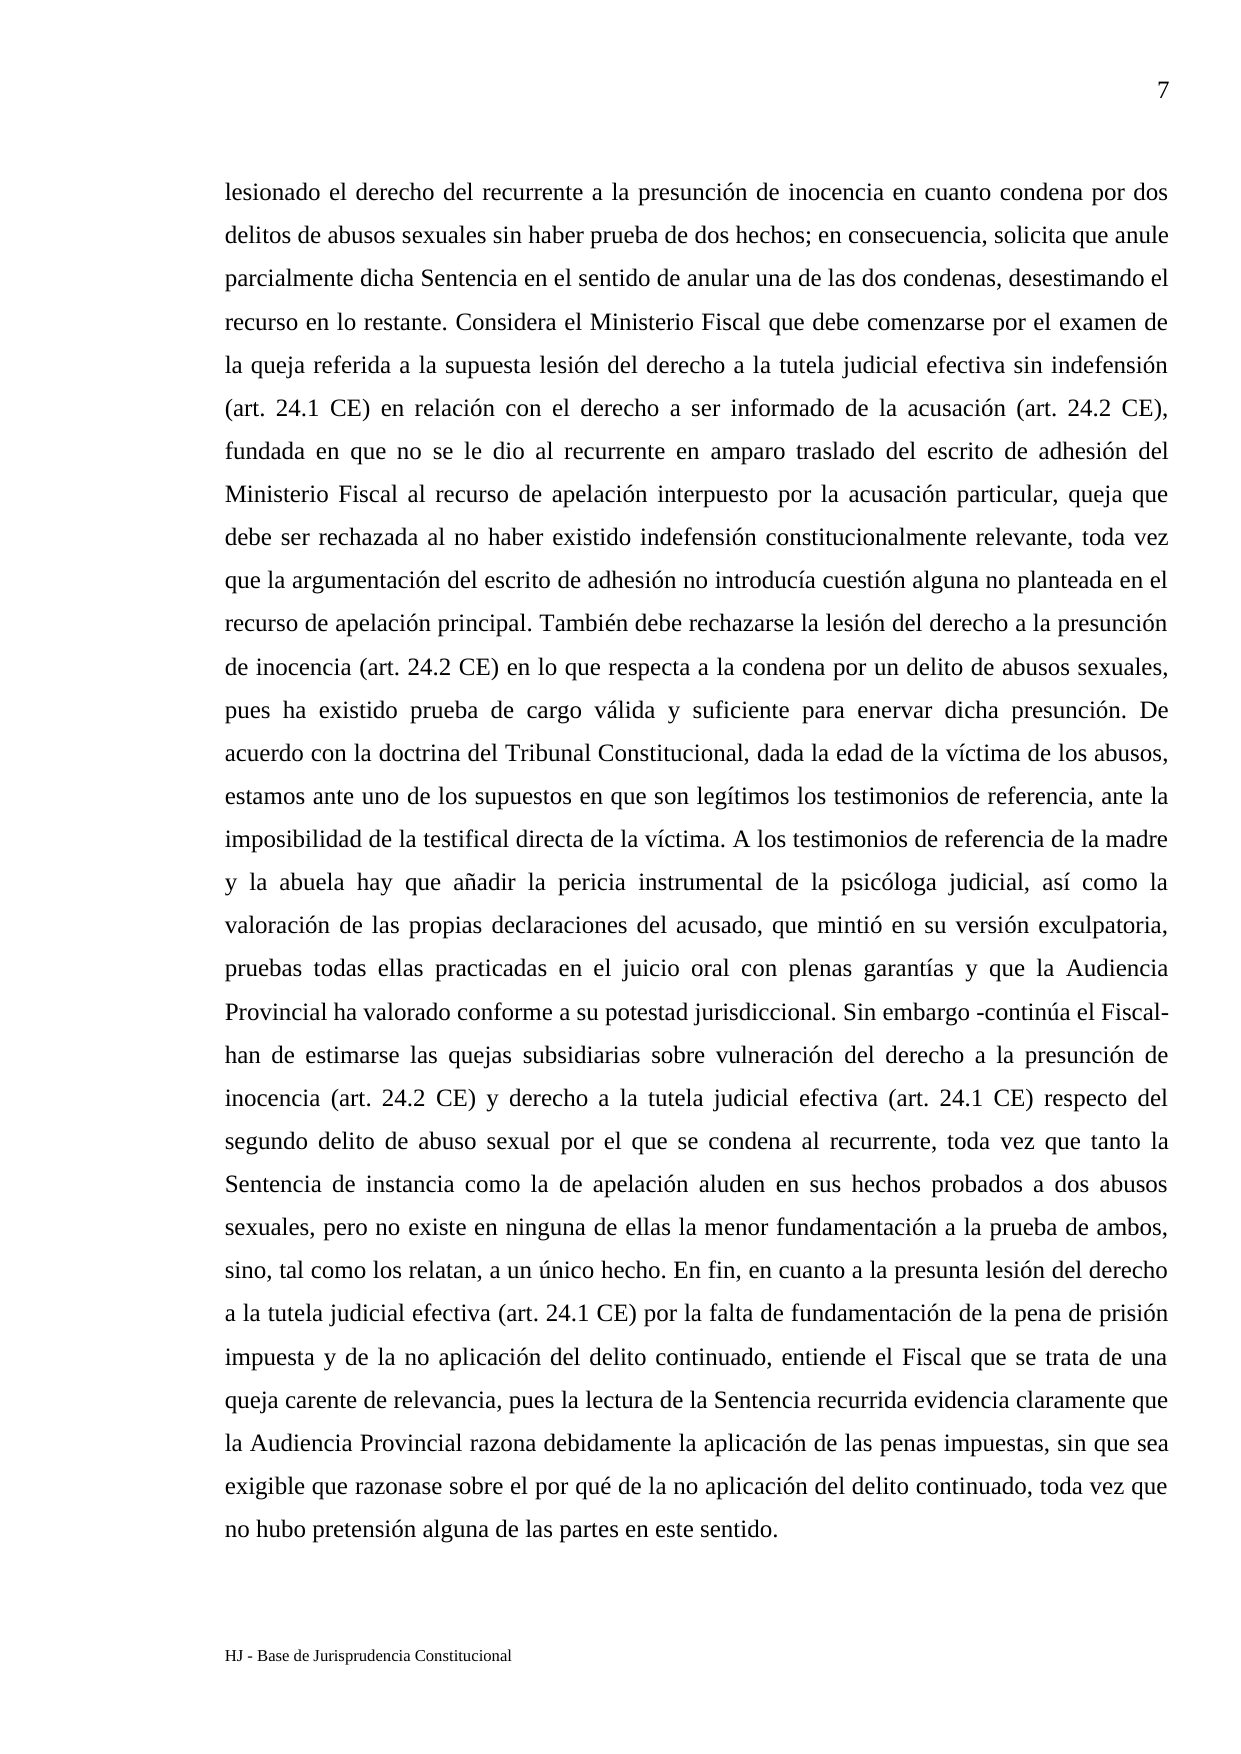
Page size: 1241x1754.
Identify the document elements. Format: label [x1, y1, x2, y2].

text [224, 177, 1169, 1543]
